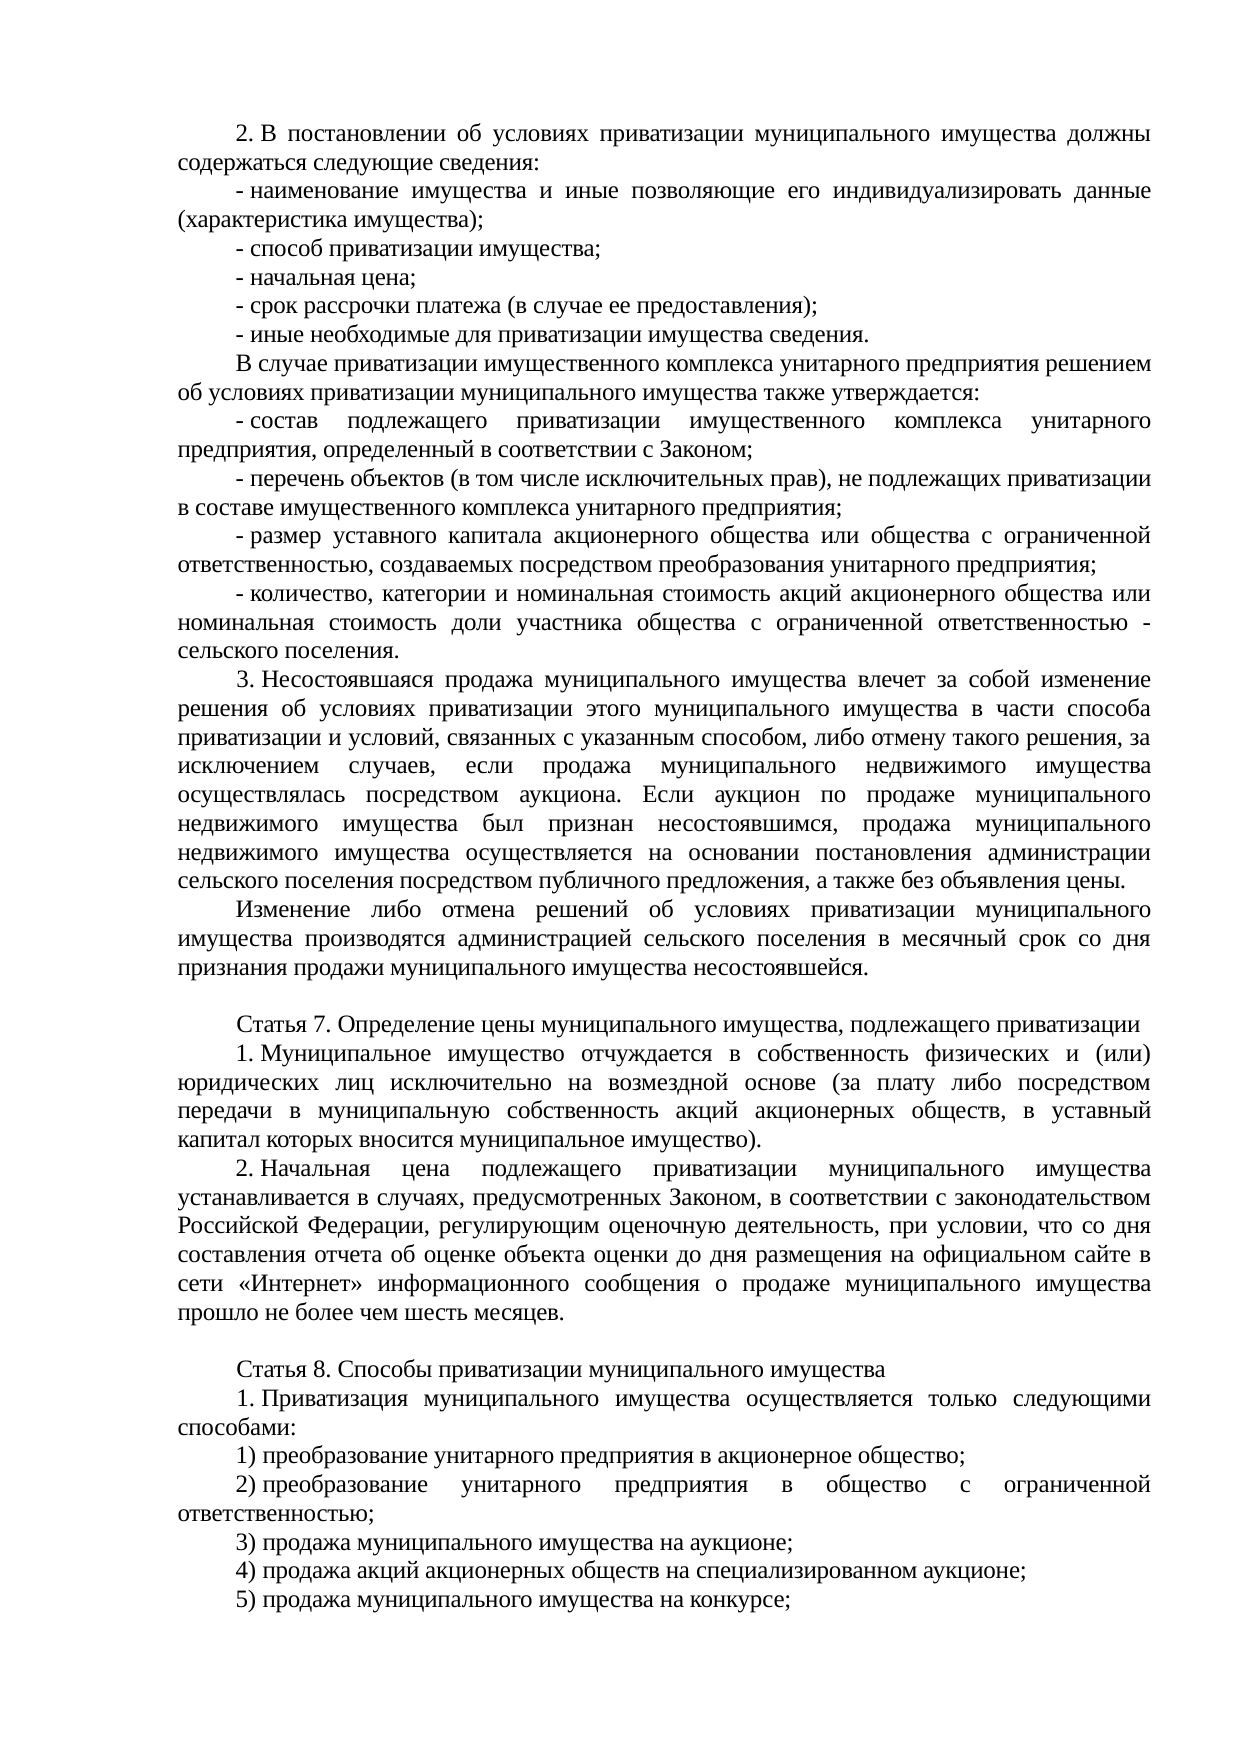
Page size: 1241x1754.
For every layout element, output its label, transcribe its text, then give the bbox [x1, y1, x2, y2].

text 1. Муниципальное имущество отчуждается в собственность физических и (или) юридических лиц исключительно на возмездной основе (за плату либо посредством передачи в муниципальную собственность акций акционерных обществ, в уставный капитал которых вносится муниципальное имущество). [177, 1038, 1152, 1153]
text - состав подлежащего приватизации имущественного комплекса унитарного предприятия, определенный в соответствии с Законом; [177, 406, 1152, 463]
text - иные необходимые для приватизации имущества сведения. [177, 319, 1152, 348]
text 2) преобразование унитарного предприятия в общество с ограниченной ответственностью; [177, 1469, 1152, 1527]
text - наименование имущества и иные позволяющие его индивидуализировать данные (характеристика имущества); [177, 176, 1152, 233]
text 5) продажа муниципального имущества на конкурсе; [177, 1584, 1152, 1613]
text 2. Начальная цена подлежащего приватизации муниципального имущества устанавливается в случаях, предусмотренных Законом, в соответствии с законодательством Российской Федерации, регулирующим оценочную деятельность, при условии, что со дня составления отчета об оценке объекта оценки до дня размещения на официальном сайте в сети «Интернет» информационного сообщения о продаже муниципального имущества прошло не более чем шесть месяцев. [177, 1153, 1152, 1326]
text 1) преобразование унитарного предприятия в акционерное общество; [177, 1441, 1152, 1469]
text 3. Несостоявшаяся продажа муниципального имущества влечет за собой изменение решения об условиях приватизации этого муниципального имущества в части способа приватизации и условий, связанных с указанным способом, либо отмену такого решения, за исключением случаев, если продажа муниципального недвижимого имущества осуществлялась посредством аукциона. Если аукцион по продаже муниципального недвижимого имущества был признан несостоявшимся, продажа муниципального недвижимого имущества осуществляется на основании постановления администрации сельского поселения посредством публичного предложения, а также без объявления цены. [177, 664, 1152, 894]
text 1. Приватизация муниципального имущества осуществляется только следующими способами: [177, 1383, 1152, 1441]
text - количество, категории и номинальная стоимость акций акционерного общества или номинальная стоимость доли участника общества с ограниченной ответственностью - сельского поселения. [177, 578, 1152, 664]
text - размер уставного капитала акционерного общества или общества с ограниченной ответственностью, создаваемых посредством преобразования унитарного предприятия; [177, 521, 1152, 578]
text 2. В постановлении об условиях приватизации муниципального имущества должны содержаться следующие сведения: [177, 118, 1152, 176]
text В случае приватизации имущественного комплекса унитарного предприятия решением об условиях приватизации муниципального имущества также утверждается: [177, 348, 1152, 406]
text 4) продажа акций акционерных обществ на специализированном аукционе; [177, 1556, 1152, 1584]
text Статья 8. Способы приватизации муниципального имущества [177, 1354, 1152, 1383]
text - срок рассрочки платежа (в случае ее предоставления); [177, 291, 1152, 319]
text - перечень объектов (в том числе исключительных прав), не подлежащих приватизации в составе имущественного комплекса унитарного предприятия; [177, 463, 1152, 521]
text - начальная цена; [177, 262, 1152, 291]
text - способ приватизации имущества; [177, 233, 1152, 262]
text Статья 7. Определение цены муниципального имущества, подлежащего приватизации [177, 1009, 1152, 1038]
text Изменение либо отмена решений об условиях приватизации муниципального имущества производятся администрацией сельского поселения в месячный срок со дня признания продажи муниципального имущества несостоявшейся. [177, 894, 1152, 981]
text 3) продажа муниципального имущества на аукционе; [177, 1527, 1152, 1556]
